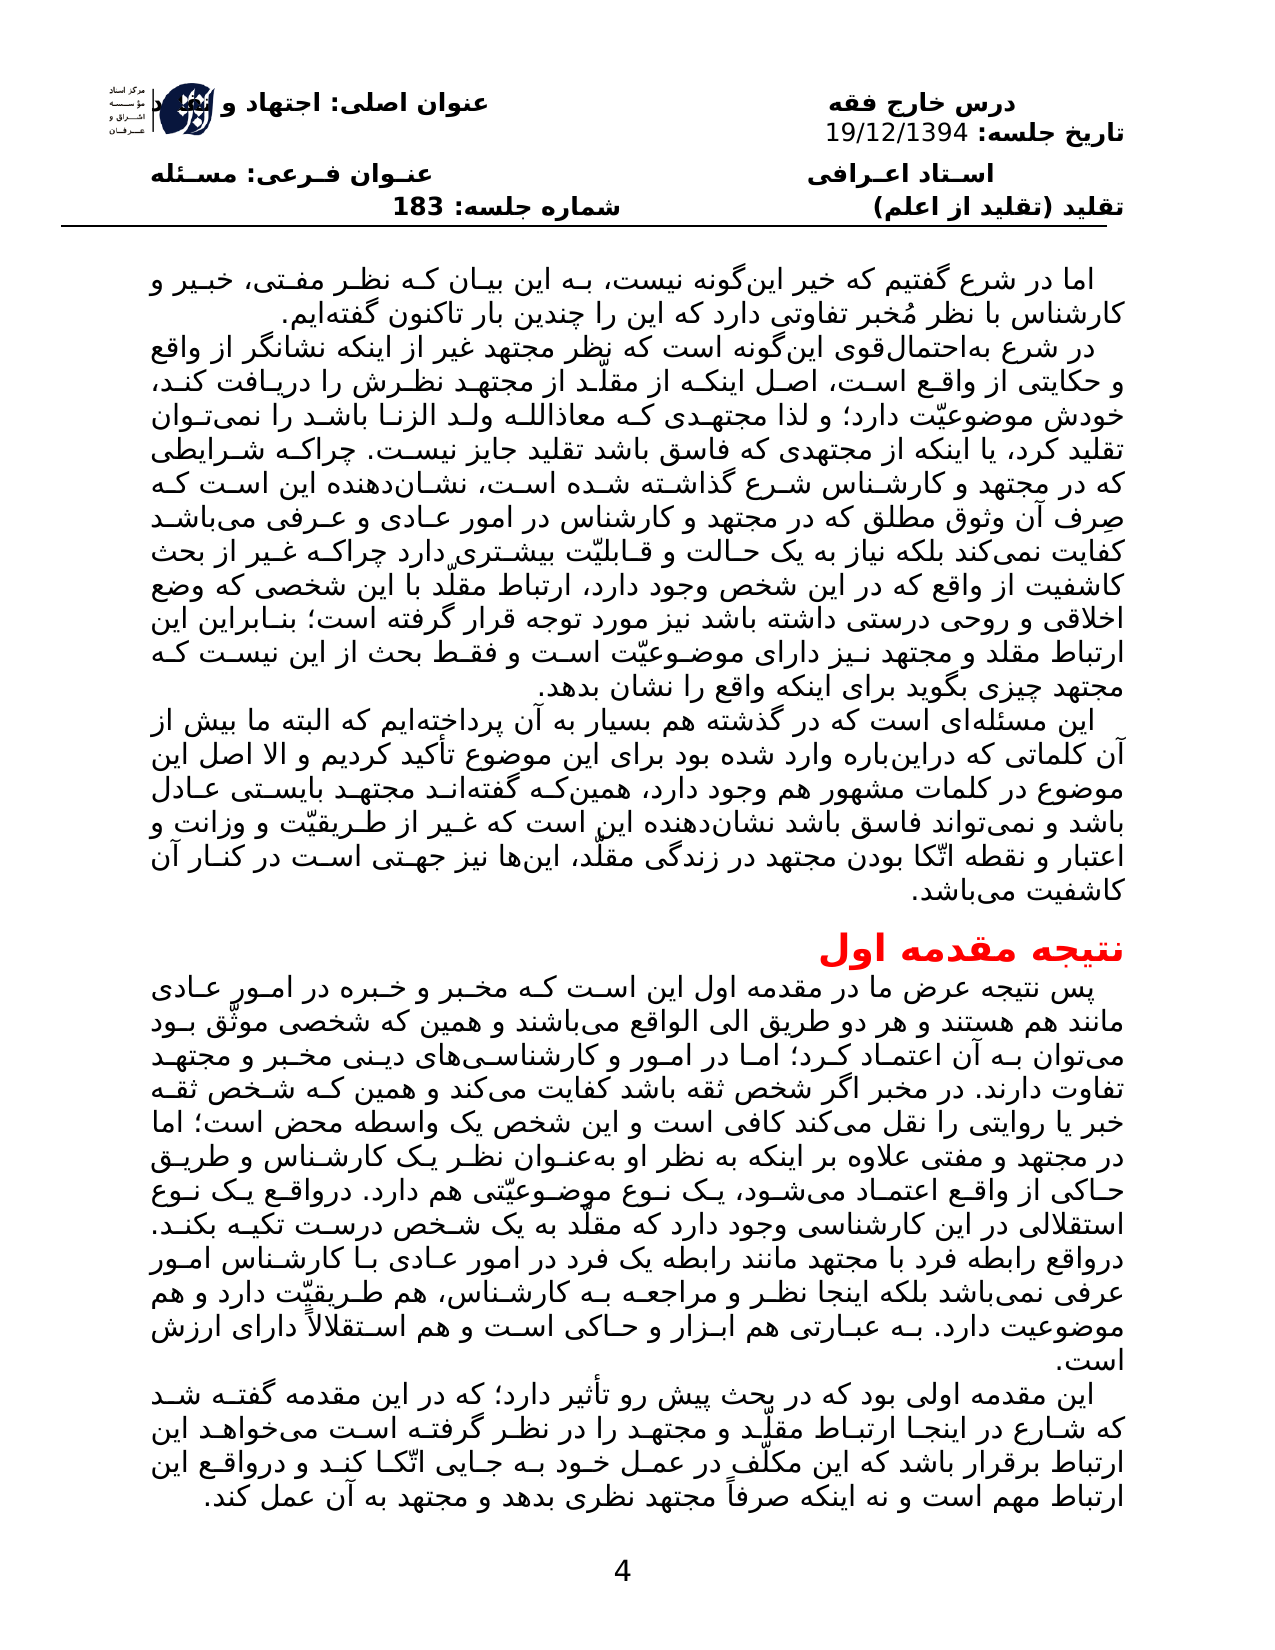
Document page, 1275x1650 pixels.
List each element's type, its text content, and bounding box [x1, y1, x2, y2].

text اما در شرع گفتیم که خیر این‌گونه نیست، به این بیان که نظر مفتی، خبیر و کارشناس با نظر مُخبر تفاوتی دارد که این را چندین بار تاکنون گفته‌ایم. [150, 262, 1125, 330]
subtitle نتیجه مقدمه اول [150, 926, 1125, 970]
text این مسئله‌ای است که در گذشته هم بسیار به آن پرداخته‌ایم که البته ما بیش از آن کلماتی که دراین‌باره وارد شده بود برای این موضوع تأکید کردیم و الا اصل این موضوع در کلمات مشهور هم وجود دارد، همین‌که گفته‌اند مجتهد بایستی عادل باشد و نمی‌تواند فاسق باشد نشان‌دهنده این است که غیر از طریقیّت و وزانت و اعتبار و نقطه اتّکا بودن مجتهد در زندگی مقلّد، این‌ها نیز جهتی است در کنار آن کاشفیت می‌باشد. [150, 704, 1125, 907]
text پس نتیجه عرض ما در مقدمه اول این است که مخبر و خبره در امور عادی مانند هم هستند و هر دو طریق الی الواقع می‌باشند و همین‌ که شخصی موثّق بود می‌توان به آن اعتماد کرد؛ اما در امور و کارشناسی‌های دینی مخبر و مجتهد تفاوت دارند. در مخبر اگر شخص ثقه باشد کفایت می‌کند و همین که شخص ثقه خبر یا روایتی را نقل می‌کند کافی است و این شخص یک واسطه محض است؛ اما در مجتهد و مفتی علاوه بر اینکه به نظر او به‌عنوان نظر یک کارشناس و طریق حاکی از واقع اعتماد می‌شود، یک نوع موضوعیّتی هم دارد. درواقع یک نوع استقلالی در این کارشناسی وجود دارد که مقلّد به یک شخص درست تکیه بکند. درواقع رابطه فرد با مجتهد مانند رابطه یک فرد در امور عادی با کارشناس امور عرفی نمی‌باشد بلکه اینجا نظر و مراجعه به کارشناس، هم طریقیّت دارد و هم موضوعیت دارد. به عبارتی هم ابزار و حاکی است و هم استقلالاً دارای ارزش است. [150, 970, 1125, 1377]
picture [102, 78, 215, 138]
text این مقدمه اولی بود که در بحث پیش رو تأثیر دارد؛ که در این مقدمه گفته شد که شارع در اینجا ارتباط مقلّد و مجتهد را در نظر گرفته است می‌خواهد این ارتباط برقرار باشد که این مکلّف در عمل خود به جایی اتّکا کند و درواقع این ارتباط مهم است و نه اینکه صرفاً مجتهد نظری بدهد و مجتهد به آن عمل کند. [150, 1377, 1125, 1513]
text در شرع به‌احتمال‌قوی این‌گونه است که نظر مجتهد غیر از اینکه نشانگر از واقع و حکایتی از واقع است، اصل اینکه از مقلّد از مجتهد نظرش را دریافت کند، خودش موضوعیّت دارد؛ و لذا مجتهدی که معاذالله ولد الزنا باشد را نمی‌توان تقلید کرد، یا اینکه از مجتهدی که فاسق باشد تقلید جایز نیست. چراکه شرایطی که در مجتهد و کارشناس شرع گذاشته شده است، نشان‌دهنده این است که صِرف آن وثوق مطلق که در مجتهد و کارشناس در امور عادی و عرفی می‌باشد کفایت نمی‌کند بلکه نیاز به یک حالت و قابلیّت بیشتری دارد چراکه غیر از بحث کاشفیت از واقع که در این شخص وجود دارد، ارتباط مقلّد با این شخصی که وضع اخلاقی و روحی درستی داشته باشد نیز مورد توجه قرار گرفته است؛ بنابراین این ارتباط مقلد و مجتهد نیز دارای موضوعیّت است و فقط بحث از این نیست که مجتهد چیزی بگوید برای اینکه واقع را نشان بدهد. [150, 330, 1125, 704]
